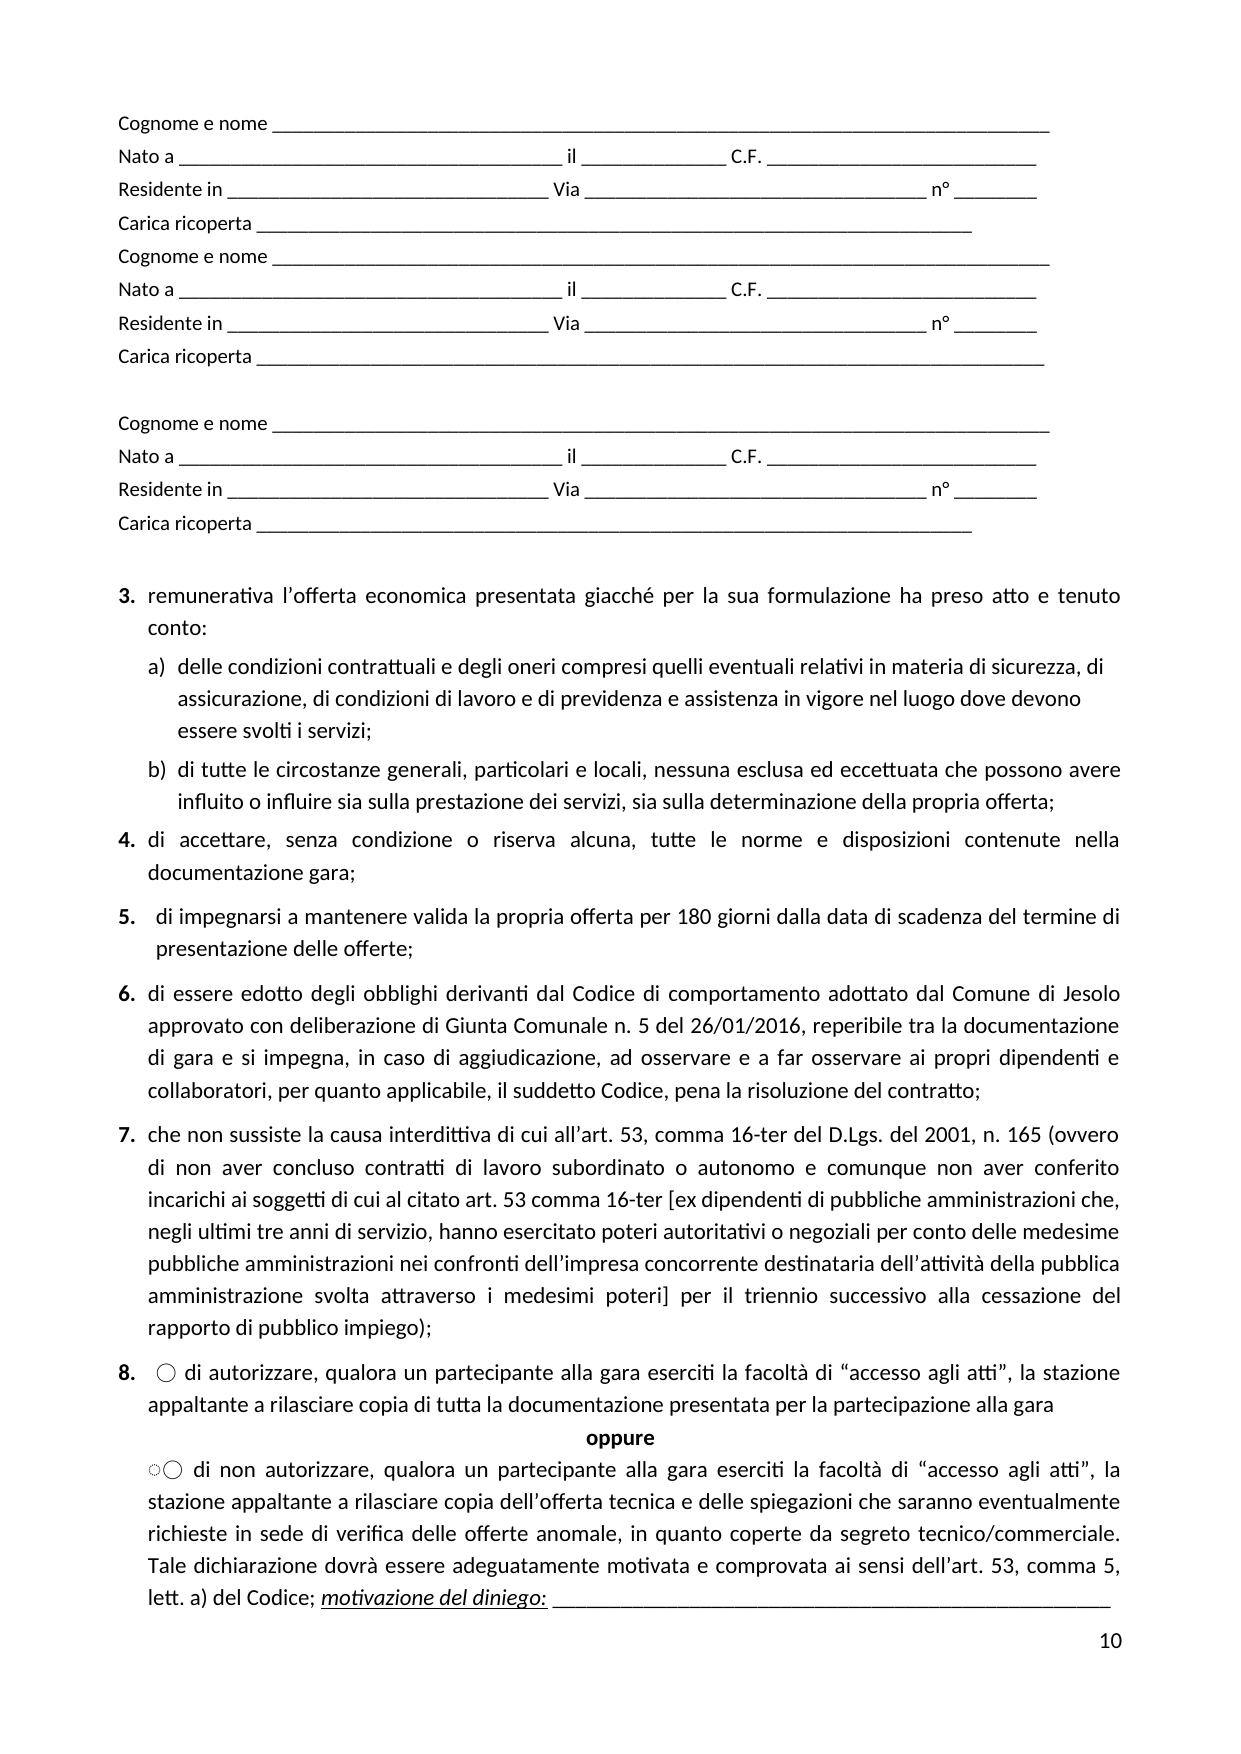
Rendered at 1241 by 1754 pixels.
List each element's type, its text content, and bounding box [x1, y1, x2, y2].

list remunerativa l’offerta economica presentata giacché per la sua formulazione ha preso atto e tenuto conto: [118, 581, 1122, 642]
text Nato a _____________________________________ il ______________ C.F. __________________________ [118, 137, 1115, 170]
list che non sussiste la causa interdittiva di cui all’art. 53, comma 16-ter del D.Lgs. del 2001, n. 165 (ovvero di non aver concluso contratti di lavoro subordinato o autonomo e comunque non aver conferito incarichi ai soggetti di cui al citato art. 53 comma 16-ter [ex dipendenti di pubbliche amministrazioni che, negli ultimi tre anni di servizio, hanno esercitato poteri autoritativi o negoziali per conto delle medesime pubbliche amministrazioni nei confronti dell’impresa concorrente destinataria dell’attività della pubblica amministrazione svolta attraverso i medesimi poteri] per il triennio successivo alla cessazione del rapporto di pubblico impiego); [118, 1120, 1122, 1342]
text a) delle condizioni contrattuali e degli oneri compresi quelli eventuali relativi in materia di sicurezza, di assicurazione, di condizioni di lavoro e di previdenza e assistenza in vigore nel luogo dove devono essere svolti i servizi; [148, 652, 1122, 744]
text Cognome e nome ___________________________________________________________________________ [118, 403, 1115, 437]
text b) di tutte le circostanze generali, particolari e locali, nessuna esclusa ed eccettuata che possono avere influito o influire sia sulla prestazione dei servizi, sia sulla determinazione della propria offerta; [148, 755, 1122, 815]
text Cognome e nome ___________________________________________________________________________ [118, 103, 1115, 137]
text Carica ricoperta _____________________________________________________________________ [118, 203, 1122, 237]
text oppure [118, 1423, 1122, 1451]
list ⃝ di non autorizzare, qualora un partecipante alla gara eserciti la facoltà di “accesso agli atti”, la stazione appaltante a rilasciare copia dell’offerta tecnica e delle spiegazioni che saranno eventualmente richieste in sede di verifica delle offerte anomale, in quanto coperte da segreto tecnico/commerciale. Tale dichiarazione dovrà essere adeguatamente motivata e comprovata ai sensi dell’art. 53, comma 5, lett. a) del Codice; motivazione del diniego: _________________________________________________ [148, 1455, 1122, 1612]
text Nato a _____________________________________ il ______________ C.F. __________________________ [118, 437, 1115, 470]
list ⃝ di autorizzare, qualora un partecipante alla gara eserciti la facoltà di “accesso agli atti”, la stazione appaltante a rilasciare copia di tutta la documentazione presentata per la partecipazione alla gara [118, 1358, 1122, 1418]
text Nato a _____________________________________ il ______________ C.F. __________________________ [118, 270, 1115, 303]
text Carica ricoperta _____________________________________________________________________ [118, 503, 1122, 537]
list di accettare, senza condizione o riserva alcuna, tutte le norme e disposizioni contenute nella documentazione gara; [118, 825, 1122, 886]
text Residente in _______________________________ Via _________________________________ n° ________ [118, 470, 1115, 503]
text Residente in _______________________________ Via _________________________________ n° ________ [118, 303, 1115, 337]
text Cognome e nome ___________________________________________________________________________ [118, 237, 1115, 270]
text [118, 170, 1115, 203]
list di impegnarsi a mantenere valida la propria offerta per 180 giorni dalla data di scadenza del termine di presentazione delle offerte; [118, 902, 1122, 962]
list di essere edotto degli obblighi derivanti dal Codice di comportamento adottato dal Comune di Jesolo approvato con deliberazione di Giunta Comunale n. 5 del 26/01/2016, reperibile tra la documentazione di gara e si impegna, in caso di aggiudicazione, ad osservare e a far osservare ai propri dipendenti e collaboratori, per quanto applicabile, il suddetto Codice, pena la risoluzione del contratto; [118, 979, 1122, 1104]
text Carica ricoperta ____________________________________________________________________________ [118, 337, 1115, 370]
